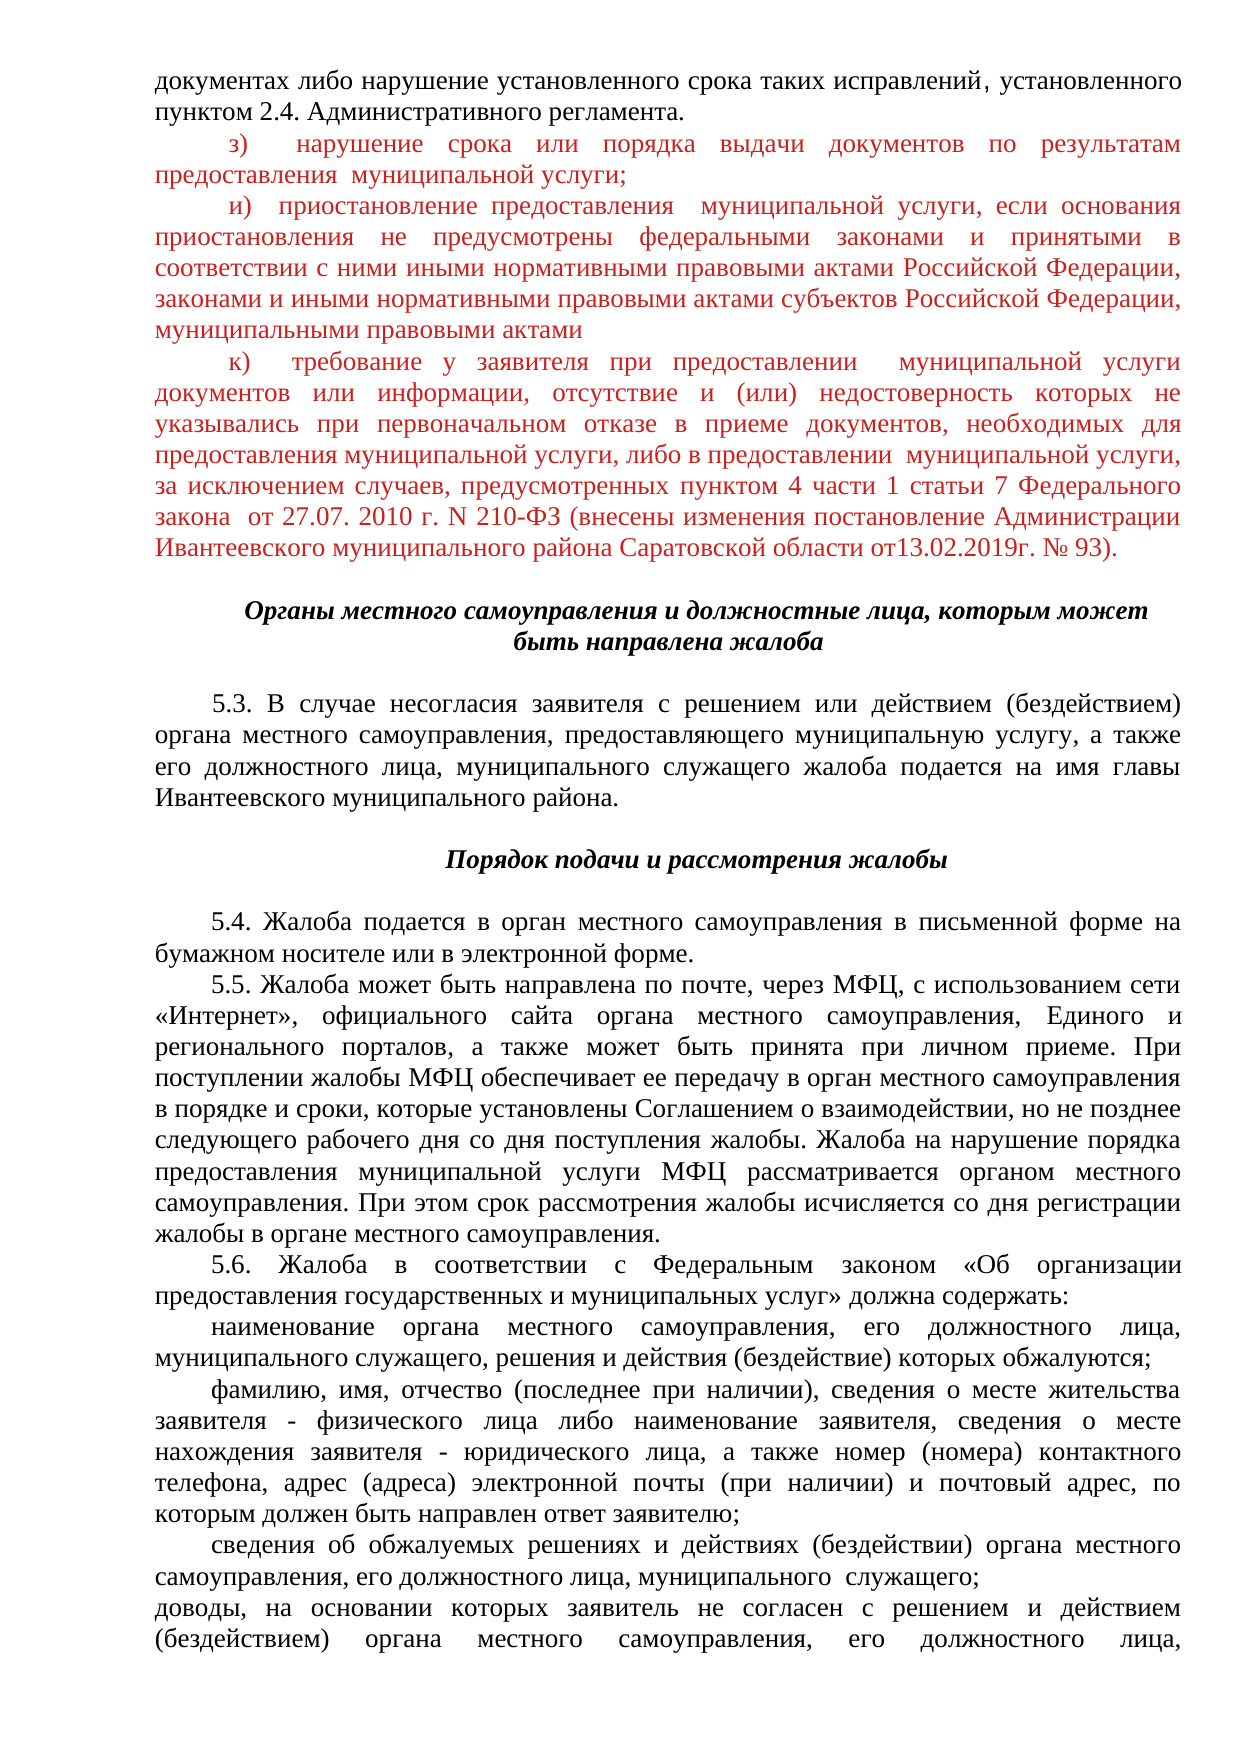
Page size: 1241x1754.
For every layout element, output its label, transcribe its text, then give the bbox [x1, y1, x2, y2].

list 5.3. В случае несогласия заявителя с решением или действием (бездействием) органа местного самоуправления, предоставляющего муниципальную услугу, а также его должностного лица, муниципального служащего жалоба подается на имя главы Ивантеевского муниципального района. [154, 687, 1182, 812]
text сведения об обжалуемых решениях и действиях (бездействии) органа местного самоуправления, его должностного лица, муниципального служащего; [154, 1528, 1182, 1591]
text и) приостановление предоставления муниципальной услуги, если основания приостановления не предусмотрены федеральными законами и принятыми в соответствии с ними иными нормативными правовыми актами Российской Федерации, законами и иными нормативными правовыми актами субъектов Российской Федерации, муниципальными правовыми актами [154, 189, 1182, 345]
text 5.6. Жалоба в соответствии с Федеральным законом «Об организации предоставления государственных и муниципальных услуг» должна содержать: [154, 1248, 1182, 1310]
text фамилию, имя, отчество (последнее при наличии), сведения о месте жительства заявителя - физического лица либо наименование заявителя, сведения о месте нахождения заявителя - юридического лица, а также номер (номера) контактного телефона, адрес (адреса) электронной почты (при наличии) и почтовый адрес, по которым должен быть направлен ответ заявителю; [154, 1373, 1182, 1528]
text Порядок подачи и рассмотрения жалобы [154, 843, 1182, 874]
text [154, 1591, 1182, 1653]
text к) требование у заявителя при предоставлении муниципальной услуги документов или информации, отсутствие и (или) недостоверность которых не указывались при первоначальном отказе в приеме документов, необходимых для предоставления муниципальной услуги, либо в предоставлении муниципальной услуги, за исключением случаев, предусмотренных пунктом 4 части 1 статьи 7 Федерального закона от 27.07. 2010 г. N 210-ФЗ (внесены изменения постановление Администрации Ивантеевского муниципального района Саратовской области от13.02.2019г. № 93). [154, 345, 1182, 563]
text наименование органа местного самоуправления, его должностного лица, муниципального служащего, решения и действия (бездействие) которых обжалуются; [154, 1310, 1182, 1373]
text з) нарушение срока или порядка выдачи документов по результатам предоставления муниципальной услуги; [154, 127, 1182, 189]
text 5.5. Жалоба может быть направлена по почте, через МФЦ, с использованием сети «Интернет», официального сайта органа местного самоуправления, Единого и регионального порталов, а также может быть принята при личном приеме. При поступлении жалобы МФЦ обеспечивает ее передачу в орган местного самоуправления в порядке и сроки, которые установлены Соглашением о взаимодействии, но не позднее следующего рабочего дня со дня поступления жалобы. Жалоба на нарушение порядка предоставления муниципальной услуги МФЦ рассматривается органом местного самоуправления. При этом срок рассмотрения жалобы исчисляется со дня регистрации жалобы в органе местного самоуправления. [154, 968, 1182, 1248]
text Органы местного самоуправления и должностные лица, которым может быть направлена жалоба [154, 594, 1182, 656]
text 5.4. Жалоба подается в орган местного самоуправления в письменной форме на бумажном носителе или в электронной форме. [154, 906, 1182, 968]
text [154, 64, 1182, 127]
